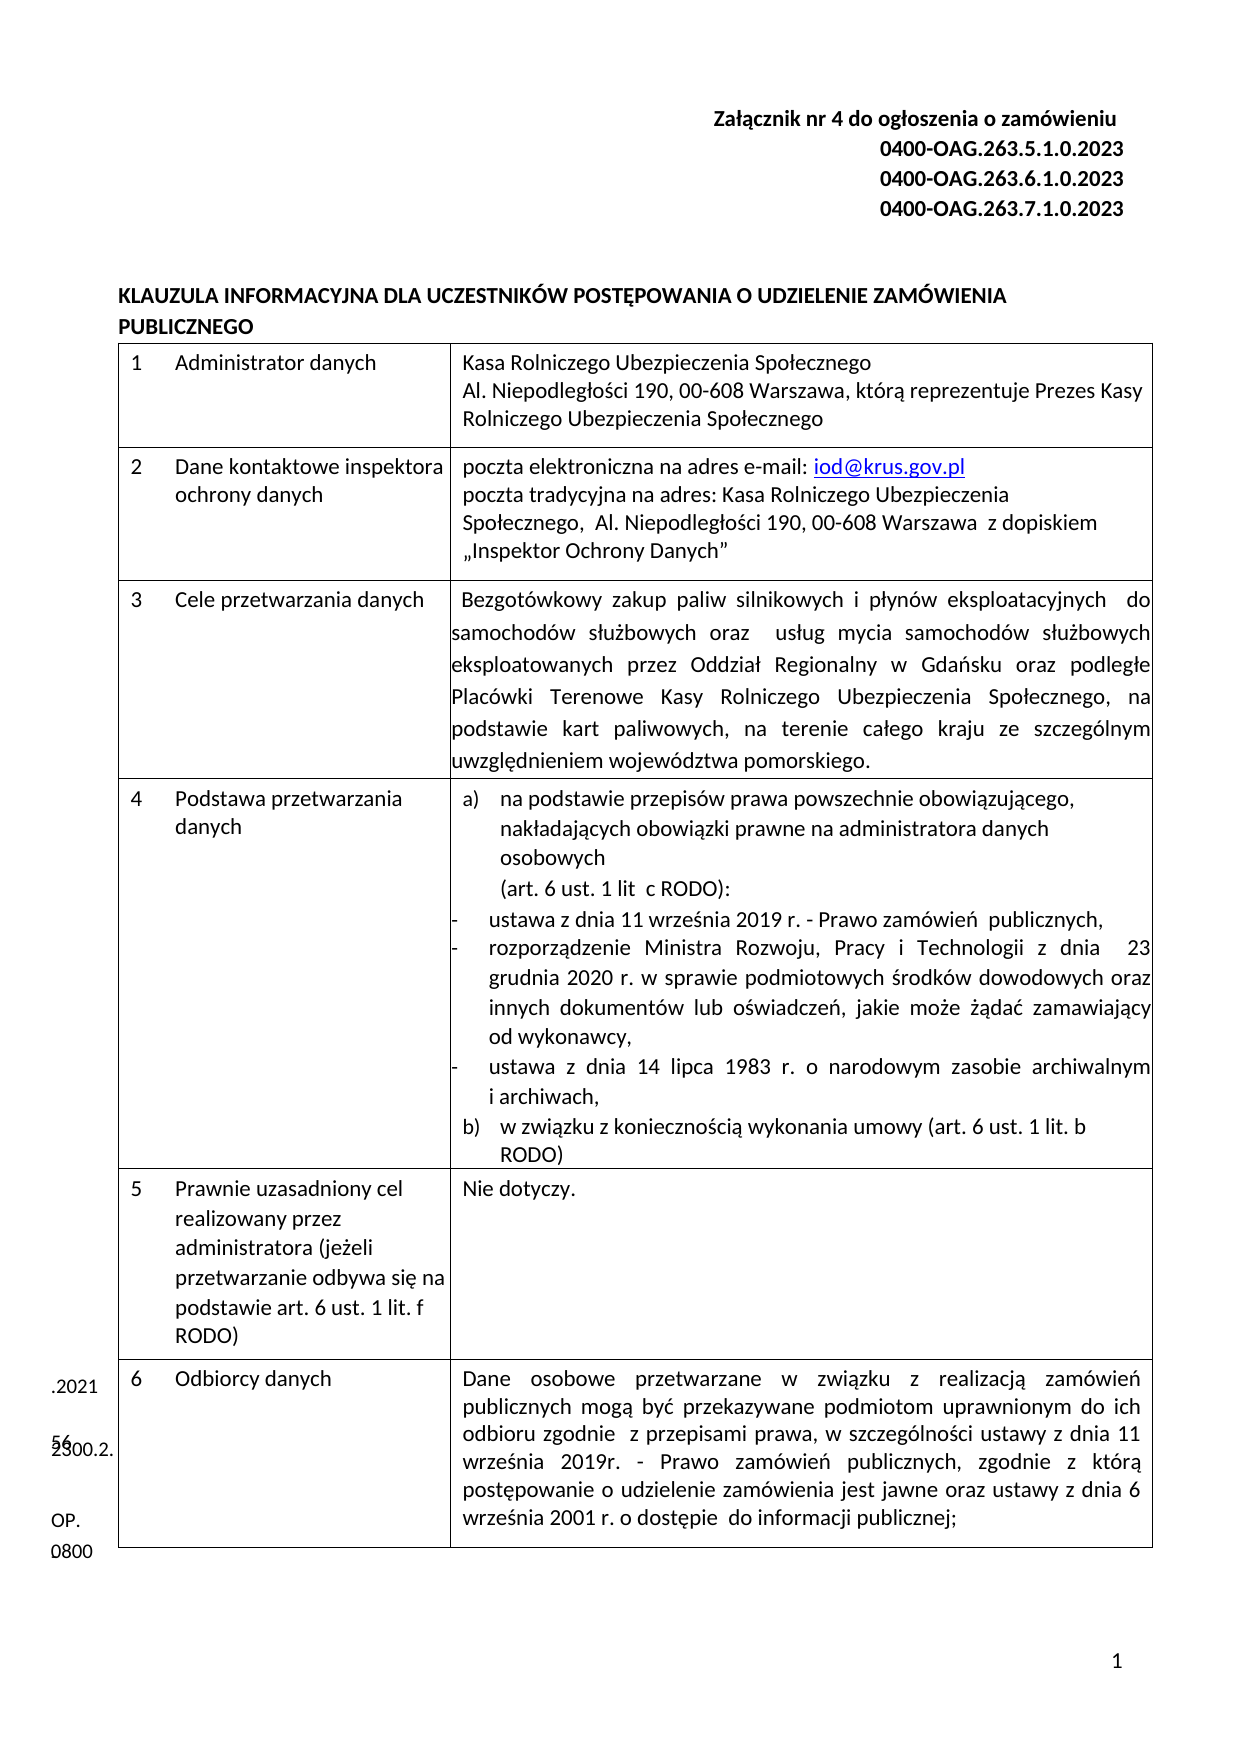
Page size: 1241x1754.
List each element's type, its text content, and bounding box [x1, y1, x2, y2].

table_cell na podstawie przepisów prawa powszechnie obowiązującego, nakładających obowiązki prawne na administratora danych osobowych (art. 6 ust. 1 lit c RODO): ustawa z dnia 11 września 2019 r. - Prawo zamówień publicznych, rozporządzenie Ministra Rozwoju, Pracy i Technologii z dnia 23 grudnia 2020 r. w sprawie podmiotowych środków dowodowych oraz innych dokumentów lub oświadczeń, jakie może żądać zamawiający od wykonawcy, ustawa z dnia 14 lipca 1983 r. o narodowym zasobie archiwalnym i archiwach, w związku z koniecznością wykonania umowy (art. 6 ust. 1 lit. b RODO) [451, 779, 1152, 1168]
table_cell Dane kontaktowe inspektora ochrony danych [175, 448, 450, 580]
table_cell Odbiorcy danych [175, 1360, 450, 1547]
table_cell 5 [119, 1169, 174, 1359]
table_header Kasa Rolniczego Ubezpieczenia Społecznego Al. Niepodległości 190, 00-608 Warszawa, którą reprezentuje Prezes Kasy Rolniczego Ubezpieczenia Społecznego [451, 344, 1152, 447]
text KLAUZULA INFORMACYJNA DLA UCZESTNIKÓW POSTĘPOWANIA O UDZIELENIE ZAMÓWIENIA PUBLICZNEGO [118, 282, 1122, 340]
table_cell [451, 1360, 1152, 1547]
table_cell Bezgotówkowy zakup paliw silnikowych i płynów eksploatacyjnych do samochodów służbowych oraz usług mycia samochodów służbowych eksploatowanych przez Oddział Regionalny w Gdańsku oraz podległe Placówki Terenowe Kasy Rolniczego Ubezpieczenia Społecznego, na podstawie kart paliwowych, na terenie całego kraju ze szczególnym uwzględnieniem województwa pomorskiego. [451, 581, 1152, 778]
table_cell Prawnie uzasadniony cel realizowany przez administratora (jeżeli przetwarzanie odbywa się na podstawie art. 6 ust. 1 lit. f RODO) [175, 1169, 450, 1359]
table_cell poczta elektroniczna na adres e-mail: iod@krus.gov.pl poczta tradycyjna na adres: Kasa Rolniczego Ubezpieczenia Społecznego, Al. Niepodległości 190, 00-608 Warszawa z dopiskiem „Inspektor Ochrony Danych” [451, 448, 1152, 580]
text 0400-OAG.263.5.1.0.2023 [118, 134, 1124, 162]
text Załącznik nr 4 do ogłoszenia o zamówieniu [118, 104, 1124, 132]
table_cell 6 [119, 1360, 174, 1547]
table_cell Nie dotyczy. [451, 1169, 1152, 1359]
table_cell 3 [119, 581, 174, 778]
table_header Administrator danych [175, 344, 450, 447]
text 0400-OAG.263.7.1.0.2023 [118, 194, 1124, 222]
table_cell Cele przetwarzania danych [175, 581, 450, 778]
table_cell 4 [119, 779, 174, 1168]
table_cell 2 [119, 448, 174, 580]
table_cell Podstawa przetwarzania danych [175, 779, 450, 1168]
table_header 1 [119, 344, 174, 447]
text 0400-OAG.263.6.1.0.2023 [118, 164, 1124, 192]
